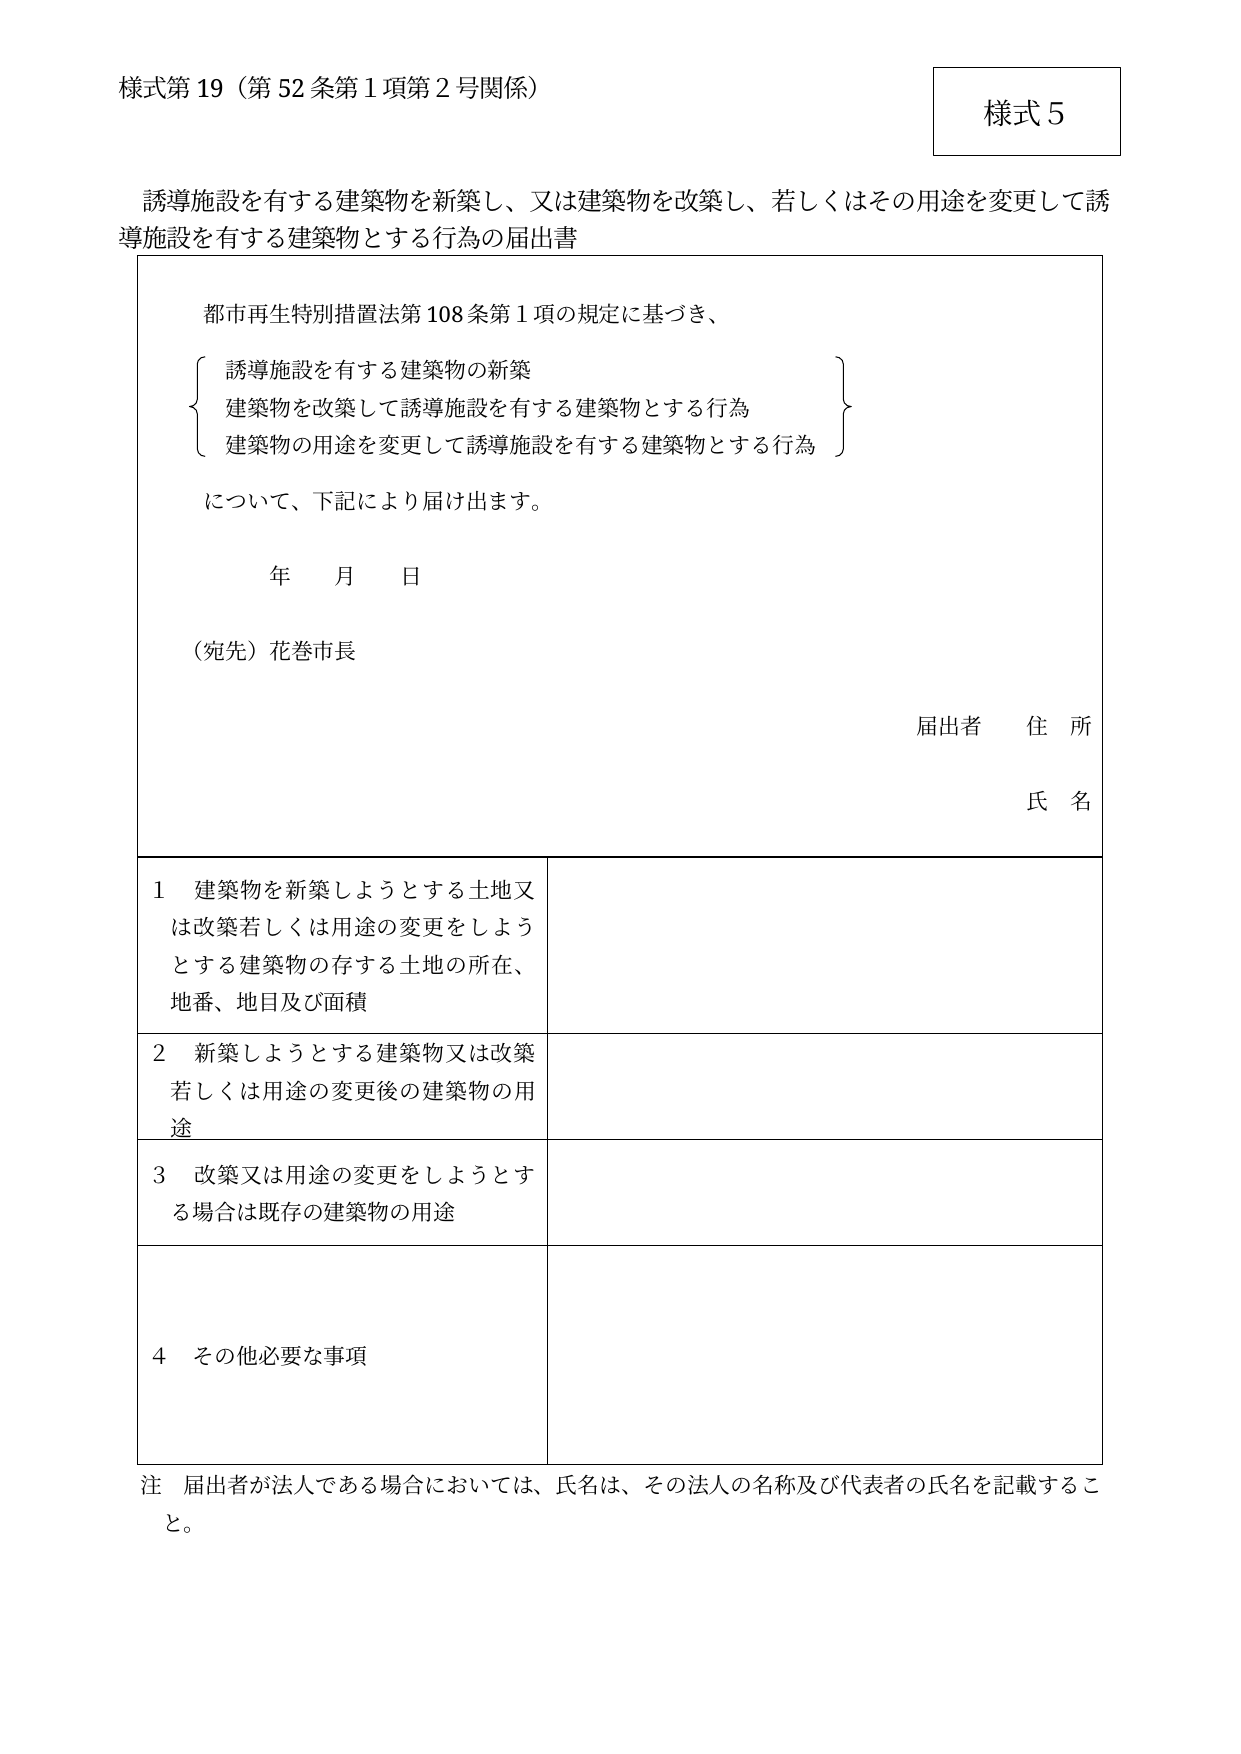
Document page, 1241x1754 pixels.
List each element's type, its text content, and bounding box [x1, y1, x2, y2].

table_cell [548, 1246, 1102, 1464]
table_cell [548, 858, 1102, 1033]
table_cell [548, 1140, 1102, 1245]
table_header 都市再生特別措置法第108条第１項の規定に基づき、 誘導施設を有する建築物の新築 建築物を改築して誘導施設を有する建築物とする行為 建築物の用途を変更して誘導施設を有する建築物とする行為 について、下記により届け出ます。 年 月 日 （宛先）花巻市長 届出者 住 所 氏 名 [138, 256, 1102, 856]
table_cell １ 建築物を新築しようとする土地又は改築若しくは用途の変更をしようとする建築物の存する土地の所在、地番、地目及び面積 [138, 858, 547, 1033]
table_cell ４ その他必要な事項 [138, 1246, 547, 1464]
text 誘導施設を有する建築物を新築し、又は建築物を改築し、若しくはその用途を変更して誘導施設を有する建築物とする行為の届出書 [118, 180, 1122, 255]
table_cell [548, 1034, 1102, 1139]
text 様式第19（第52条第１項第２号関係） [118, 68, 933, 105]
text 注 届出者が法人である場合においては、氏名は、その法人の名称及び代表者の氏名を記載すること。 [140, 1465, 1122, 1540]
table_cell ２ 新築しようとする建築物又は改築若しくは用途の変更後の建築物の用途 [138, 1034, 547, 1139]
table_cell ３ 改築又は用途の変更をしようとする場合は既存の建築物の用途 [138, 1140, 547, 1245]
